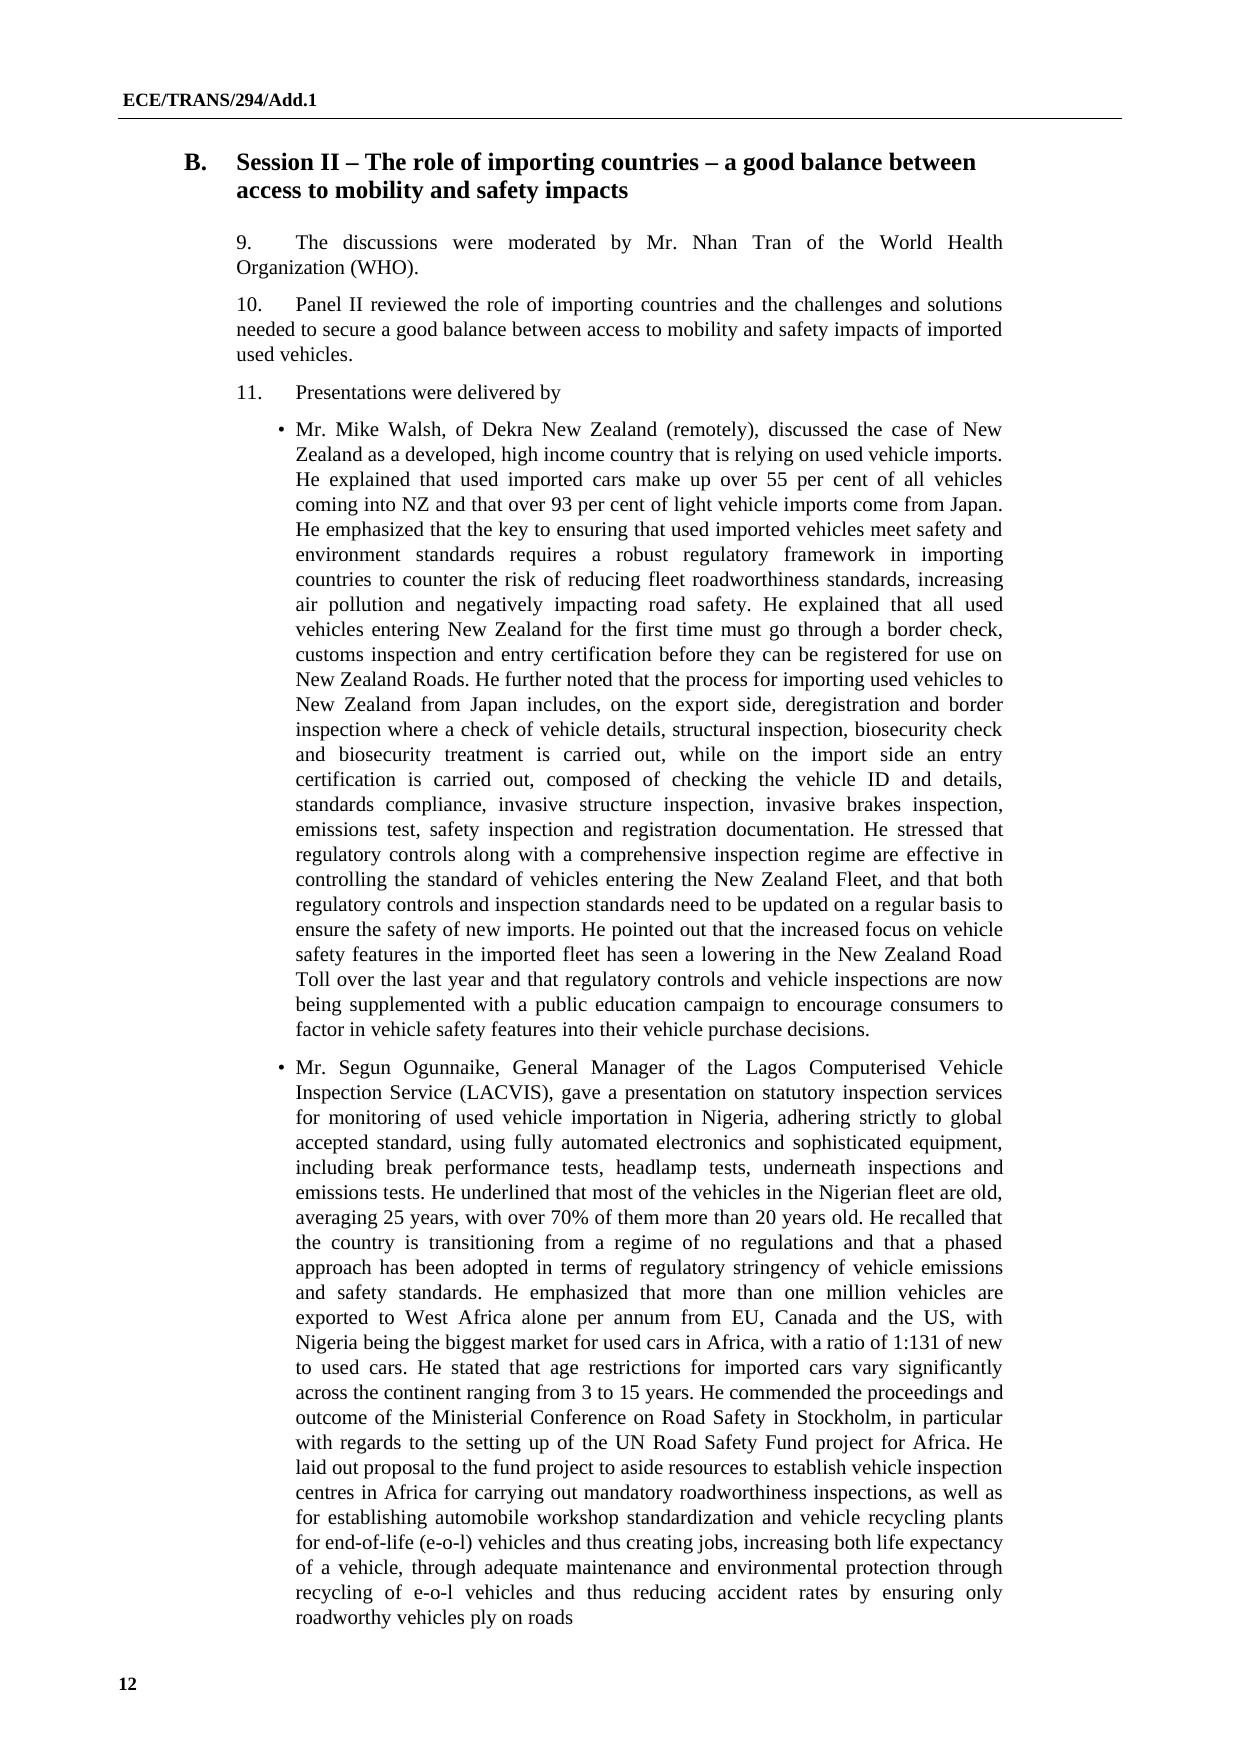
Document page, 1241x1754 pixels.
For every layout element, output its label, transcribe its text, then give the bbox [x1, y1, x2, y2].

text 11. Presentations were delivered by [236, 379, 1004, 404]
text 10. Panel II reviewed the role of importing countries and the challenges and solutions needed to secure a good balance between access to mobility and safety impacts of imported used vehicles. [236, 291, 1004, 366]
text 9. The discussions were moderated by Mr. Nhan Tran of the World Health Organization (WHO). [236, 229, 1004, 279]
list Mr. Segun Ogunnaike, General Manager of the Lagos Computerised Vehicle Inspection Service (LACVIS), gave a presentation on statutory inspection services for monitoring of used vehicle importation in Nigeria, adhering strictly to global accepted standard, using fully automated electronics and sophisticated equipment, including break performance tests, headlamp tests, underneath inspections and emissions tests. He underlined that most of the vehicles in the Nigerian fleet are old, averaging 25 years, with over 70% of them more than 20 years old. He recalled that the country is transitioning from a regime of no regulations and that a phased approach has been adopted in terms of regulatory stringency of vehicle emissions and safety standards. He emphasized that more than one million vehicles are exported to West Africa alone per annum from EU, Canada and the US, with Nigeria being the biggest market for used cars in Africa, with a ratio of 1:131 of new to used cars. He stated that age restrictions for imported cars vary significantly across the continent ranging from 3 to 15 years. He commended the proceedings and outcome of the Ministerial Conference on Road Safety in Stockholm, in particular with regards to the setting up of the UN Road Safety Fund project for Africa. He laid out proposal to the fund project to aside resources to establish vehicle inspection centres in Africa for carrying out mandatory roadworthiness inspections, as well as for establishing automobile workshop standardization and vehicle recycling plants for end-of-life (e-o-l) vehicles and thus creating jobs, increasing both life expectancy of a vehicle, through adequate maintenance and environmental protection through recycling of e-o-l vehicles and thus reducing accident rates by ensuring only roadworthy vehicles ply on roads [278, 1054, 1004, 1629]
list Mr. Mike Walsh, of Dekra New Zealand (remotely), discussed the case of New Zealand as a developed, high income country that is relying on used vehicle imports. He explained that used imported cars make up over 55 per cent of all vehicles coming into NZ and that over 93 per cent of light vehicle imports come from Japan. He emphasized that the key to ensuring that used imported vehicles meet safety and environment standards requires a robust regulatory framework in importing countries to counter the risk of reducing fleet roadworthiness standards, increasing air pollution and negatively impacting road safety. He explained that all used vehicles entering New Zealand for the first time must go through a border check, customs inspection and entry certification before they can be registered for use on New Zealand Roads. He further noted that the process for importing used vehicles to New Zealand from Japan includes, on the export side, deregistration and border inspection where a check of vehicle details, structural inspection, biosecurity check and biosecurity treatment is carried out, while on the import side an entry certification is carried out, composed of checking the vehicle ID and details, standards compliance, invasive structure inspection, invasive brakes inspection, emissions test, safety inspection and registration documentation. He stressed that regulatory controls along with a comprehensive inspection regime are effective in controlling the standard of vehicles entering the New Zealand Fleet, and that both regulatory controls and inspection standards need to be updated on a regular basis to ensure the safety of new imports. He pointed out that the increased focus on vehicle safety features in the imported fleet has seen a lowering in the New Zealand Road Toll over the last year and that regulatory controls and vehicle inspections are now being supplemented with a public education campaign to encourage consumers to factor in vehicle safety features into their vehicle purchase decisions. [278, 416, 1004, 1041]
text B. Session II – The role of importing countries – a good balance between access to mobility and safety impacts [118, 148, 1004, 204]
